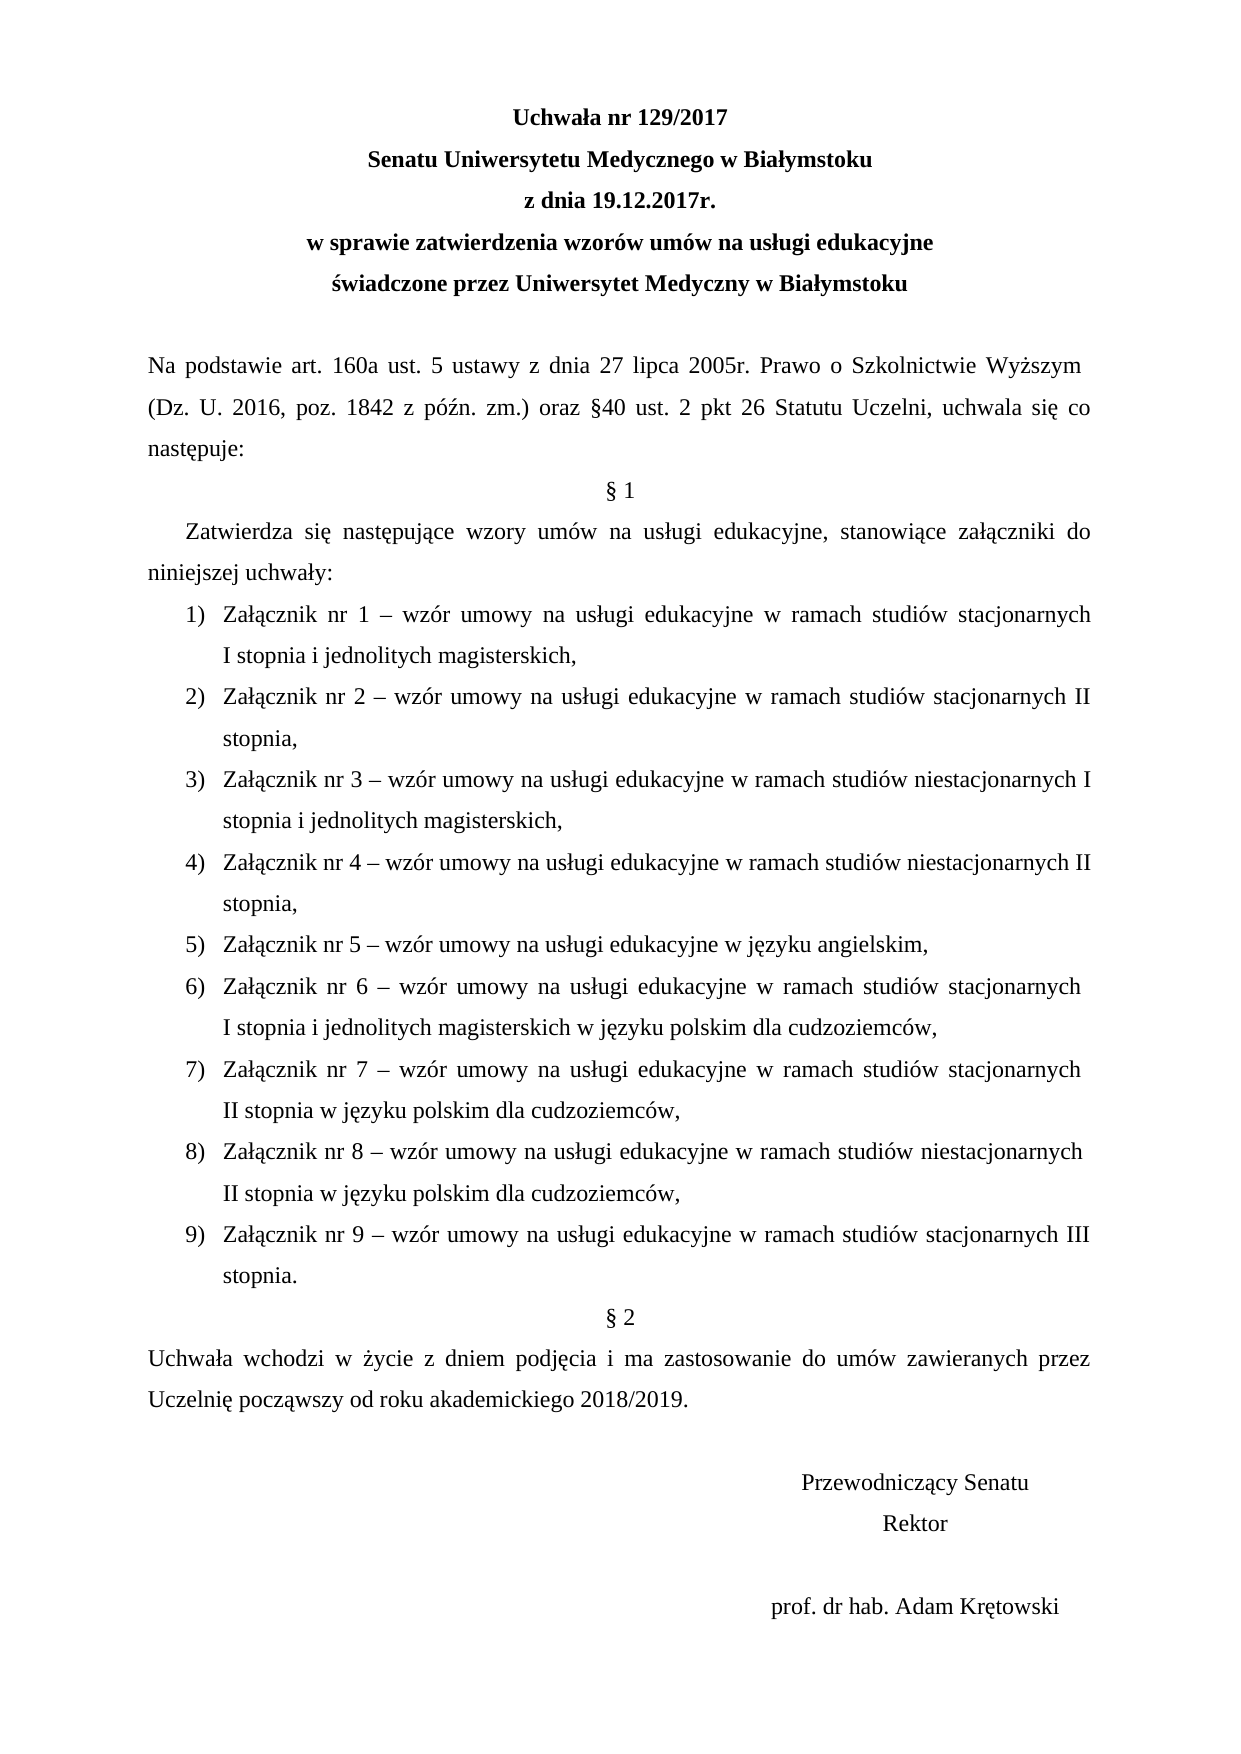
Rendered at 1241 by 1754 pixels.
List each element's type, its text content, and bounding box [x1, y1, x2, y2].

list Załącznik nr 4 – wzór umowy na usługi edukacyjne w ramach studiów niestacjonarnych II stopnia, [185, 848, 1092, 917]
text Przewodniczący Senatu [738, 1468, 1092, 1496]
text Uchwała wchodzi w życie z dniem podjęcia i ma zastosowanie do umów zawieranych przez Uczelnię począwszy od roku akademickiego 2018/2019. [148, 1344, 1092, 1413]
text Uchwała nr 129/2017 [148, 103, 1092, 131]
list Załącznik nr 6 – wzór umowy na usługi edukacyjne w ramach studiów stacjonarnych I stopnia i jednolitych magisterskich w języku polskim dla cudzoziemców, [185, 972, 1092, 1041]
text § 2 [148, 1303, 1092, 1330]
text z dnia 19.12.2017r. [148, 186, 1092, 214]
text Rektor [738, 1509, 1092, 1537]
list Załącznik nr 1 – wzór umowy na usługi edukacyjne w ramach studiów stacjonarnych I stopnia i jednolitych magisterskich, [185, 600, 1092, 669]
list Załącznik nr 7 – wzór umowy na usługi edukacyjne w ramach studiów stacjonarnych II stopnia w języku polskim dla cudzoziemców, [185, 1054, 1092, 1123]
list Załącznik nr 5 – wzór umowy na usługi edukacyjne w języku angielskim, [185, 931, 1092, 958]
text świadczone przez Uniwersytet Medyczny w Białymstoku [148, 269, 1092, 296]
list Załącznik nr 2 – wzór umowy na usługi edukacyjne w ramach studiów stacjonarnych II stopnia, [185, 682, 1092, 751]
list Załącznik nr 8 – wzór umowy na usługi edukacyjne w ramach studiów niestacjonarnych II stopnia w języku polskim dla cudzoziemców, [185, 1137, 1092, 1206]
list Załącznik nr 9 – wzór umowy na usługi edukacyjne w ramach studiów stacjonarnych III stopnia. [185, 1220, 1092, 1289]
text Zatwierdza się następujące wzory umów na usługi edukacyjne, stanowiące załączniki do niniejszej uchwały: [148, 517, 1092, 586]
list Załącznik nr 3 – wzór umowy na usługi edukacyjne w ramach studiów niestacjonarnych I stopnia i jednolitych magisterskich, [185, 765, 1092, 834]
text prof. dr hab. Adam Krętowski [738, 1592, 1092, 1620]
text § 1 [148, 476, 1092, 503]
text Na podstawie art. 160a ust. 5 ustawy z dnia 27 lipca 2005r. Prawo o Szkolnictwie Wyższym (Dz. U. 2016, poz. 1842 z późn. zm.) oraz §40 ust. 2 pkt 26 Statutu Uczelni, uchwala się co następuje: [148, 352, 1092, 462]
text Senatu Uniwersytetu Medycznego w Białymstoku [148, 145, 1092, 172]
text w sprawie zatwierdzenia wzorów umów na usługi edukacyjne [148, 227, 1092, 255]
